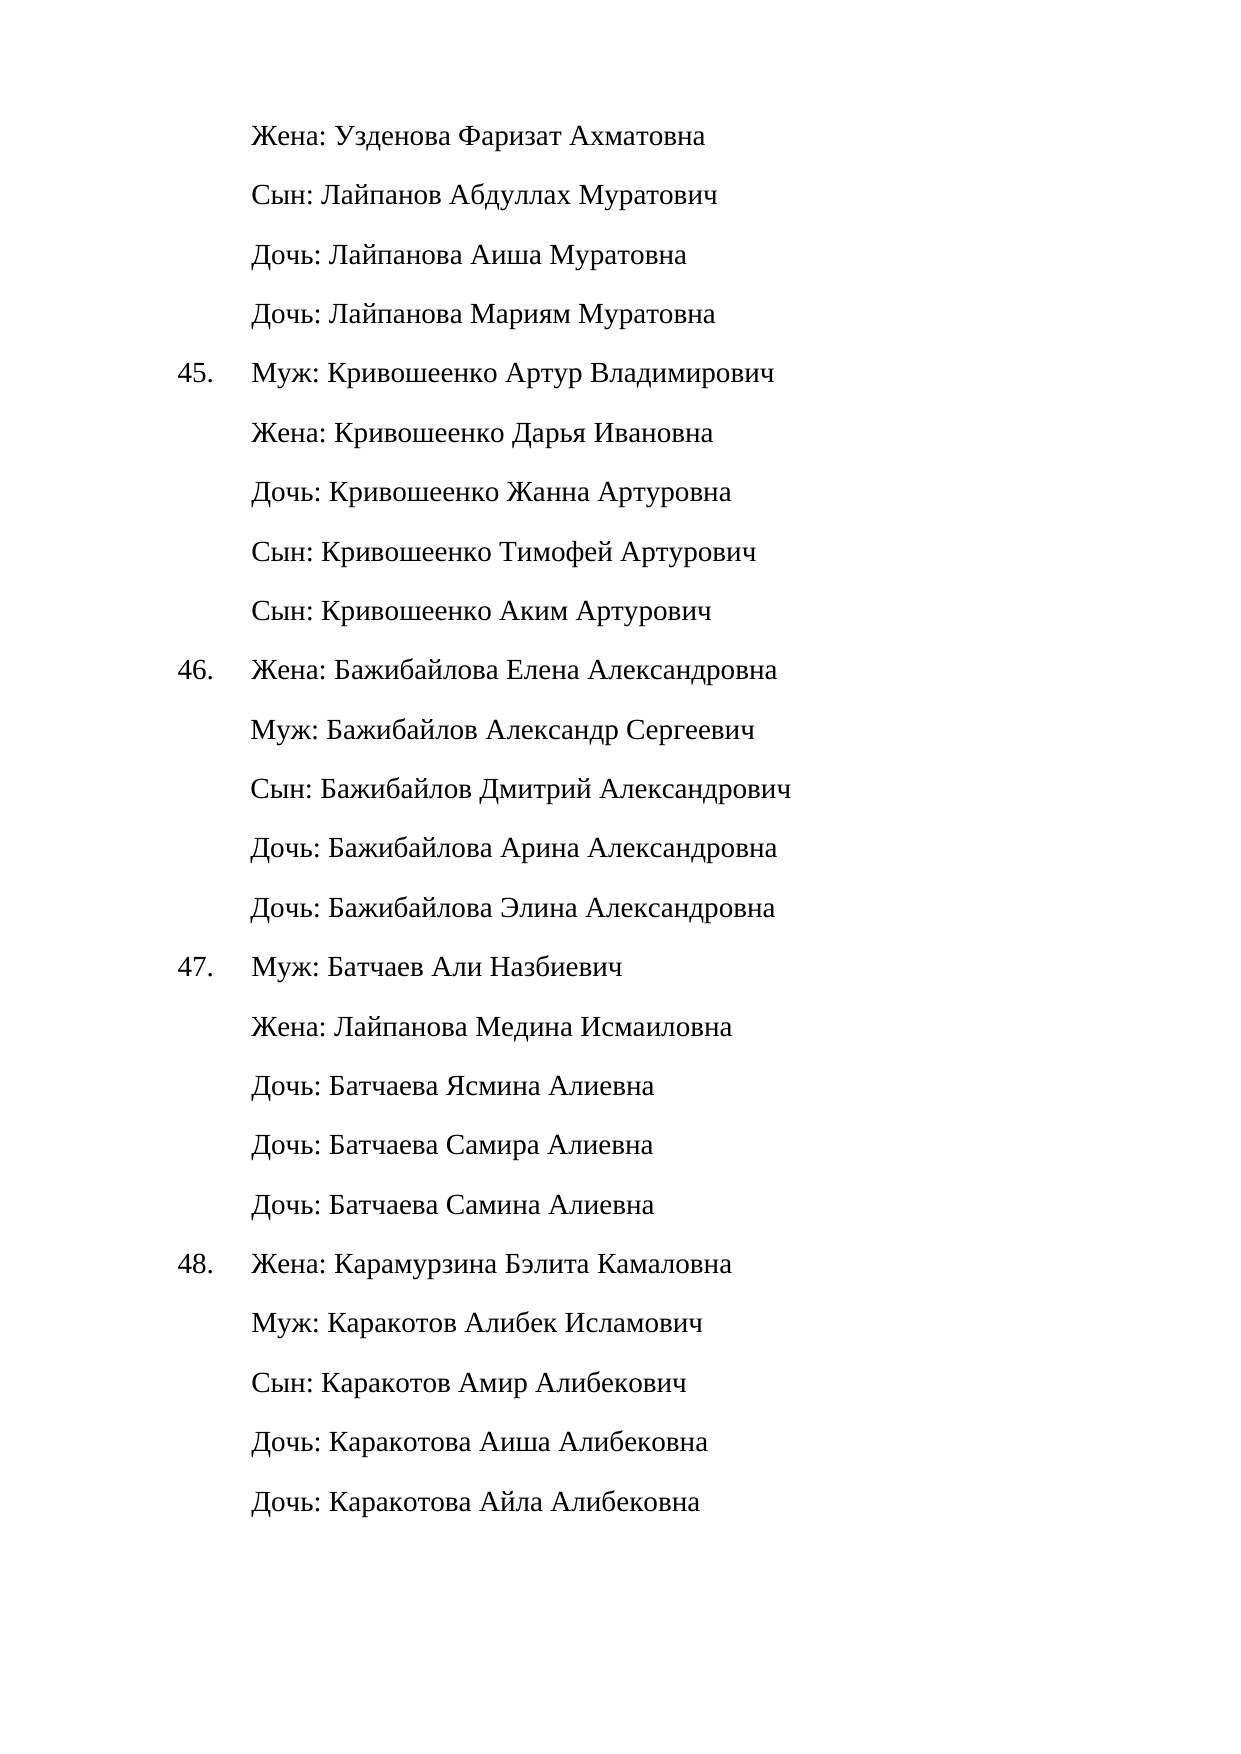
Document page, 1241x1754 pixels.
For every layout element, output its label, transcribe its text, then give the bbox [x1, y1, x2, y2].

text 45. Муж: Кривошеенко Артур Владимирович [177, 356, 1152, 389]
text Дочь: Лайпанова Аиша Муратовна [177, 237, 1152, 270]
text Жена: Узденова Фаризат Ахматовна [177, 118, 1152, 152]
text Сын: Лайпанов Абдуллах Муратович [177, 177, 1152, 211]
text Сын: Кривошеенко Аким Артурович [177, 593, 1152, 627]
text Дочь: Бажибайлова Элина Александровна [177, 890, 1152, 923]
text Жена: Кривошеенко Дарья Ивановна [177, 415, 1152, 448]
text Сын: Бажибайлов Дмитрий Александрович [177, 771, 1152, 805]
text Дочь: Лайпанова Мариям Муратовна [177, 296, 1152, 330]
text 47. Муж: Батчаев Али Назбиевич [177, 949, 1152, 983]
text Жена: Лайпанова Медина Исмаиловна [177, 1009, 1152, 1042]
text Дочь: Кривошеенко Жанна Артуровна [177, 474, 1152, 508]
text Дочь: Каракотова Айла Алибековна [177, 1484, 1152, 1517]
text Дочь: Батчаева Самина Алиевна [177, 1187, 1152, 1220]
text Дочь: Каракотова Аиша Алибековна [177, 1424, 1152, 1458]
text Дочь: Бажибайлова Арина Александровна [177, 831, 1152, 864]
text Сын: Каракотов Амир Алибекович [177, 1365, 1152, 1398]
text 46. Жена: Бажибайлова Елена Александровна [177, 652, 1152, 686]
text Сын: Кривошеенко Тимофей Артурович [177, 534, 1152, 567]
text 48. Жена: Карамурзина Бэлита Камаловна [177, 1246, 1152, 1280]
text Муж: Каракотов Алибек Исламович [177, 1306, 1152, 1339]
text Дочь: Батчаева Ясмина Алиевна [177, 1068, 1152, 1102]
text Дочь: Батчаева Самира Алиевна [177, 1127, 1152, 1161]
text Муж: Бажибайлов Александр Сергеевич [177, 712, 1152, 745]
